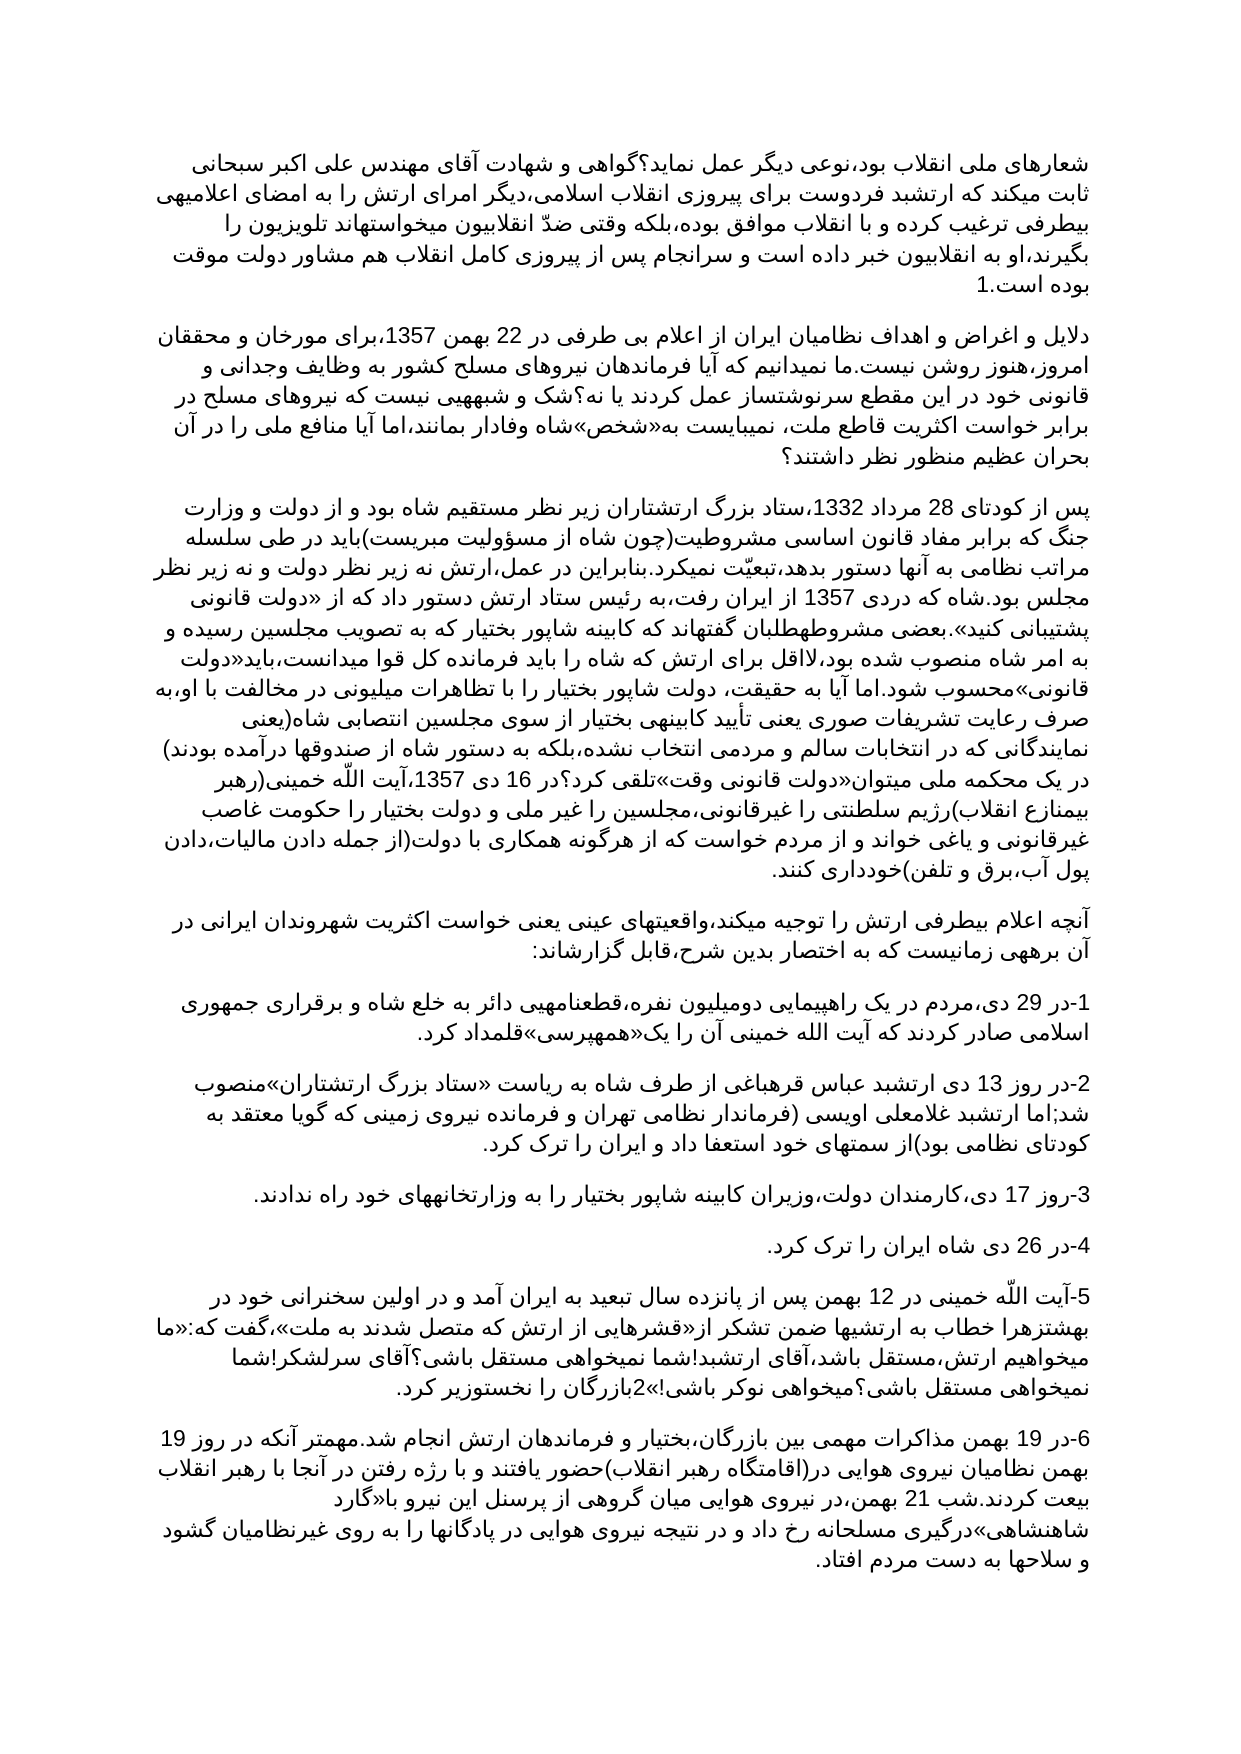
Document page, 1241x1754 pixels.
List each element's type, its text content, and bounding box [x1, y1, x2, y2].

text پس از کودتای 28 مرداد 1332،ستاد بزرگ ارتشتاران زیر نظر مستقیم شاه بود و از دولت و وزارت جنگ که برابر مفاد قانون اساسی‏ مشروطیت(چون شاه از مسؤولیت مبری‏ست)باید در طی‏ سلسله مراتب نظامی به آنها دستور بدهد،تبعیّت نمی‏کرد.بنابراین‏ در عمل،ارتش نه زیر نظر دولت و نه زیر نظر مجلس بود.شاه که‏ دردی 1357 از ایران رفت،به رئیس ستاد ارتش دستور داد که از «دولت قانونی پشتیبانی کنید».بعضی مشروطه‏طلبان گفته‏اند که‏ کابینه شاپور بختیار که به تصویب مجلسین رسیده و به امر شاه‏ منصوب شده بود،لااقل برای ارتش که شاه را باید فرمانده کل قوا می‏دانست،باید«دولت قانونی»محسوب شود.اما آیا به حقیقت، دولت شاپور بختیار را با تظاهرات میلیونی در مخالفت با او،به صرف‏ رعایت تشریفات صوری یعنی تأیید کابینه‏ی بختیار از سوی‏ مجلسین انتصابی شاه(یعنی نمایندگانی که در انتخابات سالم و مردمی انتخاب نشده،بلکه به دستور شاه از صندوق‏ها درآمده بودند) در یک محکمه ملی می‏توان«دولت قانونی وقت»تلقی کرد؟در 16 دی 1357،آیت اللّه خمینی(رهبر بی‏منازع انقلاب)رژیم سلطنتی‏ را غیرقانونی،مجلسین را غیر ملی و دولت بختیار را حکومت غاصب‏ غیرقانونی و یاغی خواند و از مردم خواست که از هرگونه همکاری با دولت(از جمله دادن مالیات،دادن پول آب،برق و تلفن)خودداری کنند. [150, 494, 1090, 883]
text 1-در 29 دی،مردم در یک راه‏پیمایی دومیلیون نفره،قطعنامه‏یی‏ دائر به خلع شاه و برقراری جمهوری اسلامی صادر کردند که آیت الله‏ خمینی آن را یک«همه‏پرسی»قلمداد کرد. [150, 988, 1090, 1045]
text 3-روز 17 دی،کارمندان دولت،وزیران کابینه شاپور بختیار را به وزارت‏خانه‏های خود راه ندادند. [150, 1181, 1090, 1208]
text 6-در 19 بهمن مذاکرات مهمی بین بازرگان،بختیار و فرماندهان‏ ارتش انجام شد.مهم‏تر آن‏که در روز 19 بهمن نظامیان نیروی هوایی‏ در(اقامتگاه رهبر انقلاب)حضور یافتند و با رژه رفتن در آن‏جا با رهبر انقلاب بیعت کردند.شب 21 بهمن،در نیروی هوایی میان گروهی از پرسنل این نیرو با«گارد شاهنشاهی»درگیری مسلحانه رخ داد و در نتیجه نیروی هوایی در پادگان‏ها را به روی غیرنظامیان گشود و سلاح‏ها به دست مردم افتاد. [150, 1425, 1090, 1572]
text 2-در روز 13 دی ارتشبد عباس قره‏باغی از طرف شاه به ریاست‏ «ستاد بزرگ ارتشتاران»منصوب شد;اما ارتشبد غلامعلی اویسی‏ (فرماندار نظامی تهران و فرمانده نیروی زمینی که گویا معتقد به‏ کودتای نظامی بود)از سمت‏های خود استعفا داد و ایران را ترک کرد. [150, 1070, 1090, 1157]
text دلایل و اغراض و اهداف نظامیان ایران از اعلام بی طرفی در 22 بهمن 1357،برای مورخان و محققان امروز،هنوز روشن نیست.ما نمی‏دانیم که آیا فرماندهان نیروهای مسلح کشور به وظایف وجدانی و قانونی خود در این مقطع سرنوشت‏ساز عمل کردند یا نه؟شک و شبهه‏یی نیست که نیروهای مسلح در برابر خواست اکثریت قاطع ملت، نمی‏بایست به«شخص»شاه وفادار بمانند،اما آیا منافع ملی را در آن‏ بحران عظیم منظور نظر داشتند؟ [150, 322, 1090, 469]
text 4-در 26 دی شاه ایران را ترک کرد. [150, 1232, 1090, 1259]
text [150, 150, 1090, 297]
text 5-آیت اللّه خمینی در 12 بهمن پس از پانزده سال تبعید به ایران‏ آمد و در اولین سخنرانی خود در بهشت‏زهرا خطاب به ارتشی‏ها ضمن‏ تشکر از«قشرهایی از ارتش که متصل شدند به ملت»،گفت که:«ما می‏خواهیم ارتش،مستقل باشد،آقای ارتشبد!شما نمی‏خواهی مستقل‏ باشی؟آقای سرلشکر!شما نمی‏خواهی مستقل باشی؟می‏خواهی نوکر باشی!»2بازرگان را نخست‏وزیر کرد. [150, 1283, 1090, 1400]
text آن‏چه اعلام بی‏طرفی ارتش را توجیه می‏کند،واقعیت‏های‏ عینی یعنی خواست اکثریت شهروندان ایرانی در آن برهه‏ی‏ زمانی‏ست که به اختصار بدین شرح،قابل گزارش‏اند: [150, 907, 1090, 964]
